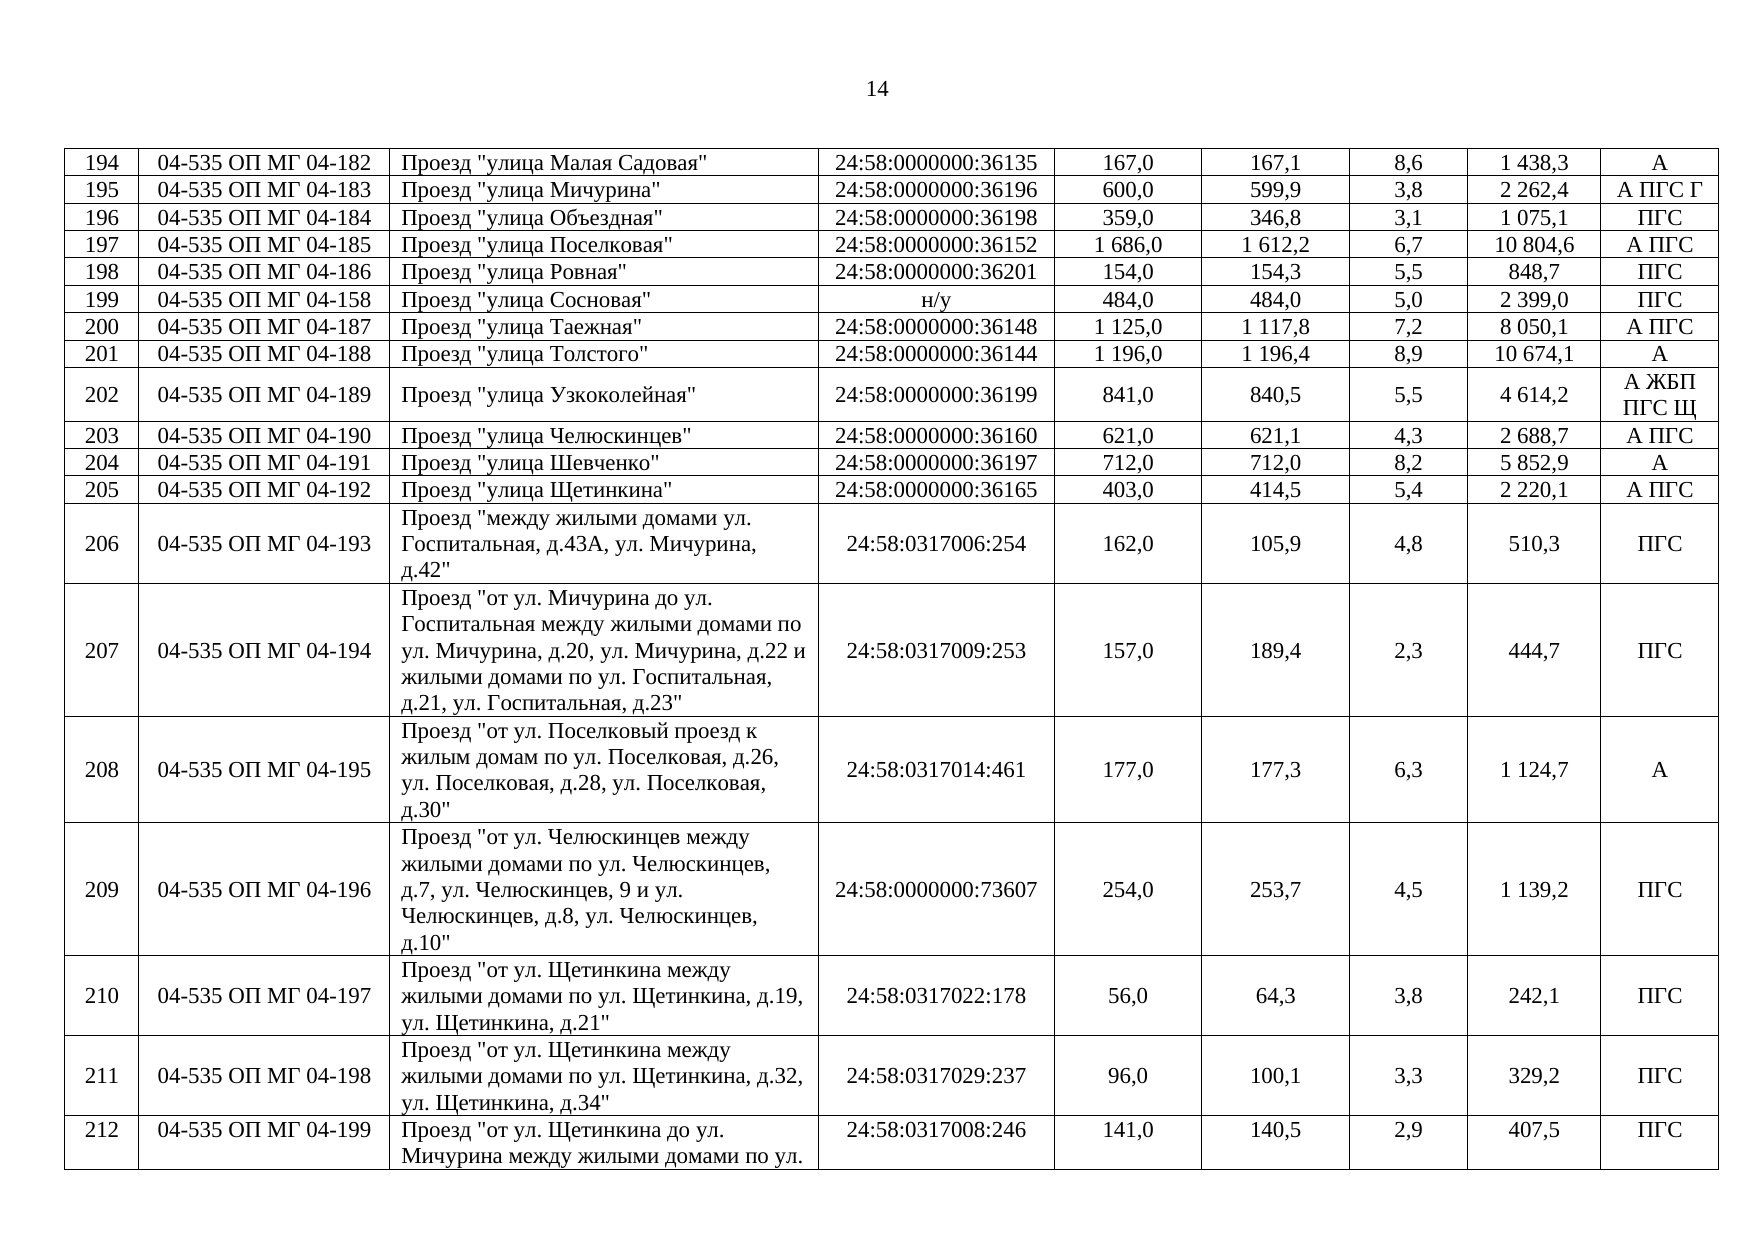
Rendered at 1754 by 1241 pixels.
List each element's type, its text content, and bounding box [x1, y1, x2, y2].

table_cell 04-535 ОП МГ 04-185 [139, 231, 389, 257]
table_cell 484,0 [1055, 286, 1201, 312]
table_cell 841,0 [1055, 368, 1201, 421]
table_cell 211 [65, 1036, 138, 1115]
table_cell Проезд "улица Шевченко" [390, 449, 818, 475]
table_cell Проезд "улица Малая Садовая" [390, 149, 818, 175]
table_cell ПГС [1601, 584, 1718, 716]
table_cell 1 196,0 [1055, 341, 1201, 367]
table_cell 04-535 ОП МГ 04-193 [139, 504, 389, 583]
table_cell 04-535 ОП МГ 04-187 [139, 313, 389, 339]
table_cell 197 [65, 231, 138, 257]
table_cell 24:58:0000000:36148 [819, 313, 1054, 339]
table_cell 359,0 [1055, 204, 1201, 230]
table_cell Проезд "улица Толстого" [390, 341, 818, 367]
table_cell A ЖБП ПГС Щ [1601, 368, 1718, 421]
table_cell 407,5 [1468, 1116, 1600, 1169]
table_cell 2,9 [1350, 1116, 1467, 1169]
table_cell Проезд "от ул. Челюскинцев между жилыми домами по ул. Челюскинцев, д.7, ул. Челюскинцев, 9 и ул. Челюскинцев, д.8, ул. Челюскинцев, д.10" [390, 823, 818, 955]
table_cell Проезд "от ул. Щетинкина между жилыми домами по ул. Щетинкина, д.19, ул. Щетинкина, д.21" [390, 956, 818, 1035]
table_cell Проезд "улица Мичурина" [390, 176, 818, 202]
table_cell 5,4 [1350, 476, 1467, 503]
table_cell 200 [65, 313, 138, 339]
table_cell 1 612,2 [1202, 231, 1349, 257]
table_cell A ПГС [1601, 231, 1718, 257]
table_cell 329,2 [1468, 1036, 1600, 1115]
table_cell 140,5 [1202, 1116, 1349, 1169]
table_cell 04-535 ОП МГ 04-190 [139, 422, 389, 448]
table_cell 253,7 [1202, 823, 1349, 955]
table_cell 204 [65, 449, 138, 475]
table_cell 24:58:0317008:246 [819, 1116, 1054, 1169]
table_cell 24:58:0000000:36144 [819, 341, 1054, 367]
table_cell 4,3 [1350, 422, 1467, 448]
table_cell 6,3 [1350, 717, 1467, 822]
table_cell 3,3 [1350, 1036, 1467, 1115]
table_cell ПГС [1601, 286, 1718, 312]
table_cell 56,0 [1055, 956, 1201, 1035]
table_cell 206 [65, 504, 138, 583]
table_cell 04-535 ОП МГ 04-182 [139, 149, 389, 175]
table_cell 207 [65, 584, 138, 716]
table_cell 840,5 [1202, 368, 1349, 421]
table_cell 2 220,1 [1468, 476, 1600, 503]
table_cell Проезд "между жилыми домами ул. Госпитальная, д.43А, ул. Мичурина, д.42" [390, 504, 818, 583]
table_cell 212 [65, 1116, 138, 1169]
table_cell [390, 1116, 818, 1169]
table_cell A ПГС Г [1601, 176, 1718, 202]
table_cell 403,0 [1055, 476, 1201, 503]
table_cell 167,1 [1202, 149, 1349, 175]
table_cell 04-535 ОП МГ 04-199 [139, 1116, 389, 1169]
table_cell 346,8 [1202, 204, 1349, 230]
table_cell 04-535 ОП МГ 04-197 [139, 956, 389, 1035]
table_cell A [1601, 149, 1718, 175]
table_cell 1 686,0 [1055, 231, 1201, 257]
table_cell 5,0 [1350, 286, 1467, 312]
table_cell 2 688,7 [1468, 422, 1600, 448]
table_cell 4 614,2 [1468, 368, 1600, 421]
table_cell 3,8 [1350, 956, 1467, 1035]
table_cell 208 [65, 717, 138, 822]
table_cell 3,1 [1350, 204, 1467, 230]
table_cell 8,9 [1350, 341, 1467, 367]
table_cell 189,4 [1202, 584, 1349, 716]
table_cell Проезд "улица Поселковая" [390, 231, 818, 257]
table_cell 154,3 [1202, 258, 1349, 285]
table_cell 621,0 [1055, 422, 1201, 448]
table_cell 209 [65, 823, 138, 955]
table_cell 177,0 [1055, 717, 1201, 822]
table_cell 8 050,1 [1468, 313, 1600, 339]
table_cell 04-535 ОП МГ 04-192 [139, 476, 389, 503]
table_cell 04-535 ОП МГ 04-196 [139, 823, 389, 955]
table_cell 510,3 [1468, 504, 1600, 583]
table_cell 24:58:0000000:36197 [819, 449, 1054, 475]
table_cell 1 438,3 [1468, 149, 1600, 175]
table_cell 10 804,6 [1468, 231, 1600, 257]
table_cell 3,8 [1350, 176, 1467, 202]
table_cell Проезд "улица Таежная" [390, 313, 818, 339]
table_cell 621,1 [1202, 422, 1349, 448]
table_cell 1 075,1 [1468, 204, 1600, 230]
table_cell 7,2 [1350, 313, 1467, 339]
table_cell 1 124,7 [1468, 717, 1600, 822]
table_cell Проезд "улица Челюскинцев" [390, 422, 818, 448]
table_cell 141,0 [1055, 1116, 1201, 1169]
table_cell 154,0 [1055, 258, 1201, 285]
table_cell 5 852,9 [1468, 449, 1600, 475]
table_cell ПГС [1601, 1036, 1718, 1115]
table_cell 2 399,0 [1468, 286, 1600, 312]
table_cell 04-535 ОП МГ 04-198 [139, 1036, 389, 1115]
table_cell 201 [65, 341, 138, 367]
table_cell 203 [65, 422, 138, 448]
table_cell 8,6 [1350, 149, 1467, 175]
table_cell 444,7 [1468, 584, 1600, 716]
table_cell 6,7 [1350, 231, 1467, 257]
table_cell 24:58:0000000:36165 [819, 476, 1054, 503]
table_cell Проезд "улица Ровная" [390, 258, 818, 285]
table_cell Проезд "от ул. Поселковый проезд к жилым домам по ул. Поселковая, д.26, ул. Поселковая, д.28, ул. Поселковая, д.30" [390, 717, 818, 822]
table_cell Проезд "улица Сосновая" [390, 286, 818, 312]
table_cell 24:58:0000000:36196 [819, 176, 1054, 202]
table_cell 24:58:0000000:36135 [819, 149, 1054, 175]
table_cell 414,5 [1202, 476, 1349, 503]
table_cell 198 [65, 258, 138, 285]
table_cell 24:58:0000000:36152 [819, 231, 1054, 257]
table_cell 199 [65, 286, 138, 312]
table_cell 24:58:0000000:36160 [819, 422, 1054, 448]
table_cell 194 [65, 149, 138, 175]
table_cell 242,1 [1468, 956, 1600, 1035]
table_cell 599,9 [1202, 176, 1349, 202]
table_cell 24:58:0000000:36201 [819, 258, 1054, 285]
table_cell 167,0 [1055, 149, 1201, 175]
table_cell 04-535 ОП МГ 04-188 [139, 341, 389, 367]
table_cell 96,0 [1055, 1036, 1201, 1115]
table_cell 04-535 ОП МГ 04-183 [139, 176, 389, 202]
table_cell 162,0 [1055, 504, 1201, 583]
table_cell A [1601, 449, 1718, 475]
table_cell 1 125,0 [1055, 313, 1201, 339]
table_cell 210 [65, 956, 138, 1035]
table_cell 4,8 [1350, 504, 1467, 583]
table_cell A ПГС [1601, 313, 1718, 339]
table_cell Проезд "улица Объездная" [390, 204, 818, 230]
table_cell Проезд "от ул. Щетинкина между жилыми домами по ул. Щетинкина, д.32, ул. Щетинкина, д.34" [390, 1036, 818, 1115]
table_cell 04-535 ОП МГ 04-191 [139, 449, 389, 475]
table_cell Проезд "улица Узкоколейная" [390, 368, 818, 421]
table_cell 712,0 [1055, 449, 1201, 475]
table_cell 2,3 [1350, 584, 1467, 716]
table_cell 848,7 [1468, 258, 1600, 285]
table_cell 157,0 [1055, 584, 1201, 716]
table_cell A ПГС [1601, 422, 1718, 448]
table_cell 254,0 [1055, 823, 1201, 955]
table_cell 100,1 [1202, 1036, 1349, 1115]
table_cell 24:58:0000000:36198 [819, 204, 1054, 230]
table_cell 04-535 ОП МГ 04-195 [139, 717, 389, 822]
table_cell 04-535 ОП МГ 04-186 [139, 258, 389, 285]
table_cell 1 117,8 [1202, 313, 1349, 339]
table_cell 04-535 ОП МГ 04-189 [139, 368, 389, 421]
table_cell ПГС [1601, 204, 1718, 230]
table_cell ПГС [1601, 504, 1718, 583]
table_cell 24:58:0317006:254 [819, 504, 1054, 583]
table_cell 202 [65, 368, 138, 421]
table_cell 2 262,4 [1468, 176, 1600, 202]
table_cell 484,0 [1202, 286, 1349, 312]
table_cell 24:58:0317014:461 [819, 717, 1054, 822]
table_cell A ПГС [1601, 476, 1718, 503]
table_cell 1 196,4 [1202, 341, 1349, 367]
table_cell 5,5 [1350, 258, 1467, 285]
table_cell 177,3 [1202, 717, 1349, 822]
table_cell 64,3 [1202, 956, 1349, 1035]
table_cell 4,5 [1350, 823, 1467, 955]
table_cell 195 [65, 176, 138, 202]
table_cell ПГС [1601, 823, 1718, 955]
table_cell Проезд "улица Щетинкина" [390, 476, 818, 503]
table_cell н/у [819, 286, 1054, 312]
table_cell 04-535 ОП МГ 04-184 [139, 204, 389, 230]
table_cell 24:58:0000000:36199 [819, 368, 1054, 421]
table_cell 712,0 [1202, 449, 1349, 475]
table_cell 04-535 ОП МГ 04-194 [139, 584, 389, 716]
table_cell 5,5 [1350, 368, 1467, 421]
table_cell 04-535 ОП МГ 04-158 [139, 286, 389, 312]
table_cell 8,2 [1350, 449, 1467, 475]
table_cell А [1601, 717, 1718, 822]
table_cell 1 139,2 [1468, 823, 1600, 955]
table_cell 10 674,1 [1468, 341, 1600, 367]
table_cell 24:58:0317009:253 [819, 584, 1054, 716]
table_cell 105,9 [1202, 504, 1349, 583]
table_cell Проезд "от ул. Мичурина до ул. Госпитальная между жилыми домами по ул. Мичурина, д.20, ул. Мичурина, д.22 и жилыми домами по ул. Госпитальная, д.21, ул. Госпитальная, д.23" [390, 584, 818, 716]
table_cell 196 [65, 204, 138, 230]
table_cell A [1601, 341, 1718, 367]
table_cell 600,0 [1055, 176, 1201, 202]
table_cell ПГС [1601, 258, 1718, 285]
table_cell 24:58:0317022:178 [819, 956, 1054, 1035]
table_cell ПГС [1601, 956, 1718, 1035]
table_cell 24:58:0000000:73607 [819, 823, 1054, 955]
table_cell 24:58:0317029:237 [819, 1036, 1054, 1115]
table_cell ПГС [1601, 1116, 1718, 1169]
table_cell 205 [65, 476, 138, 503]
